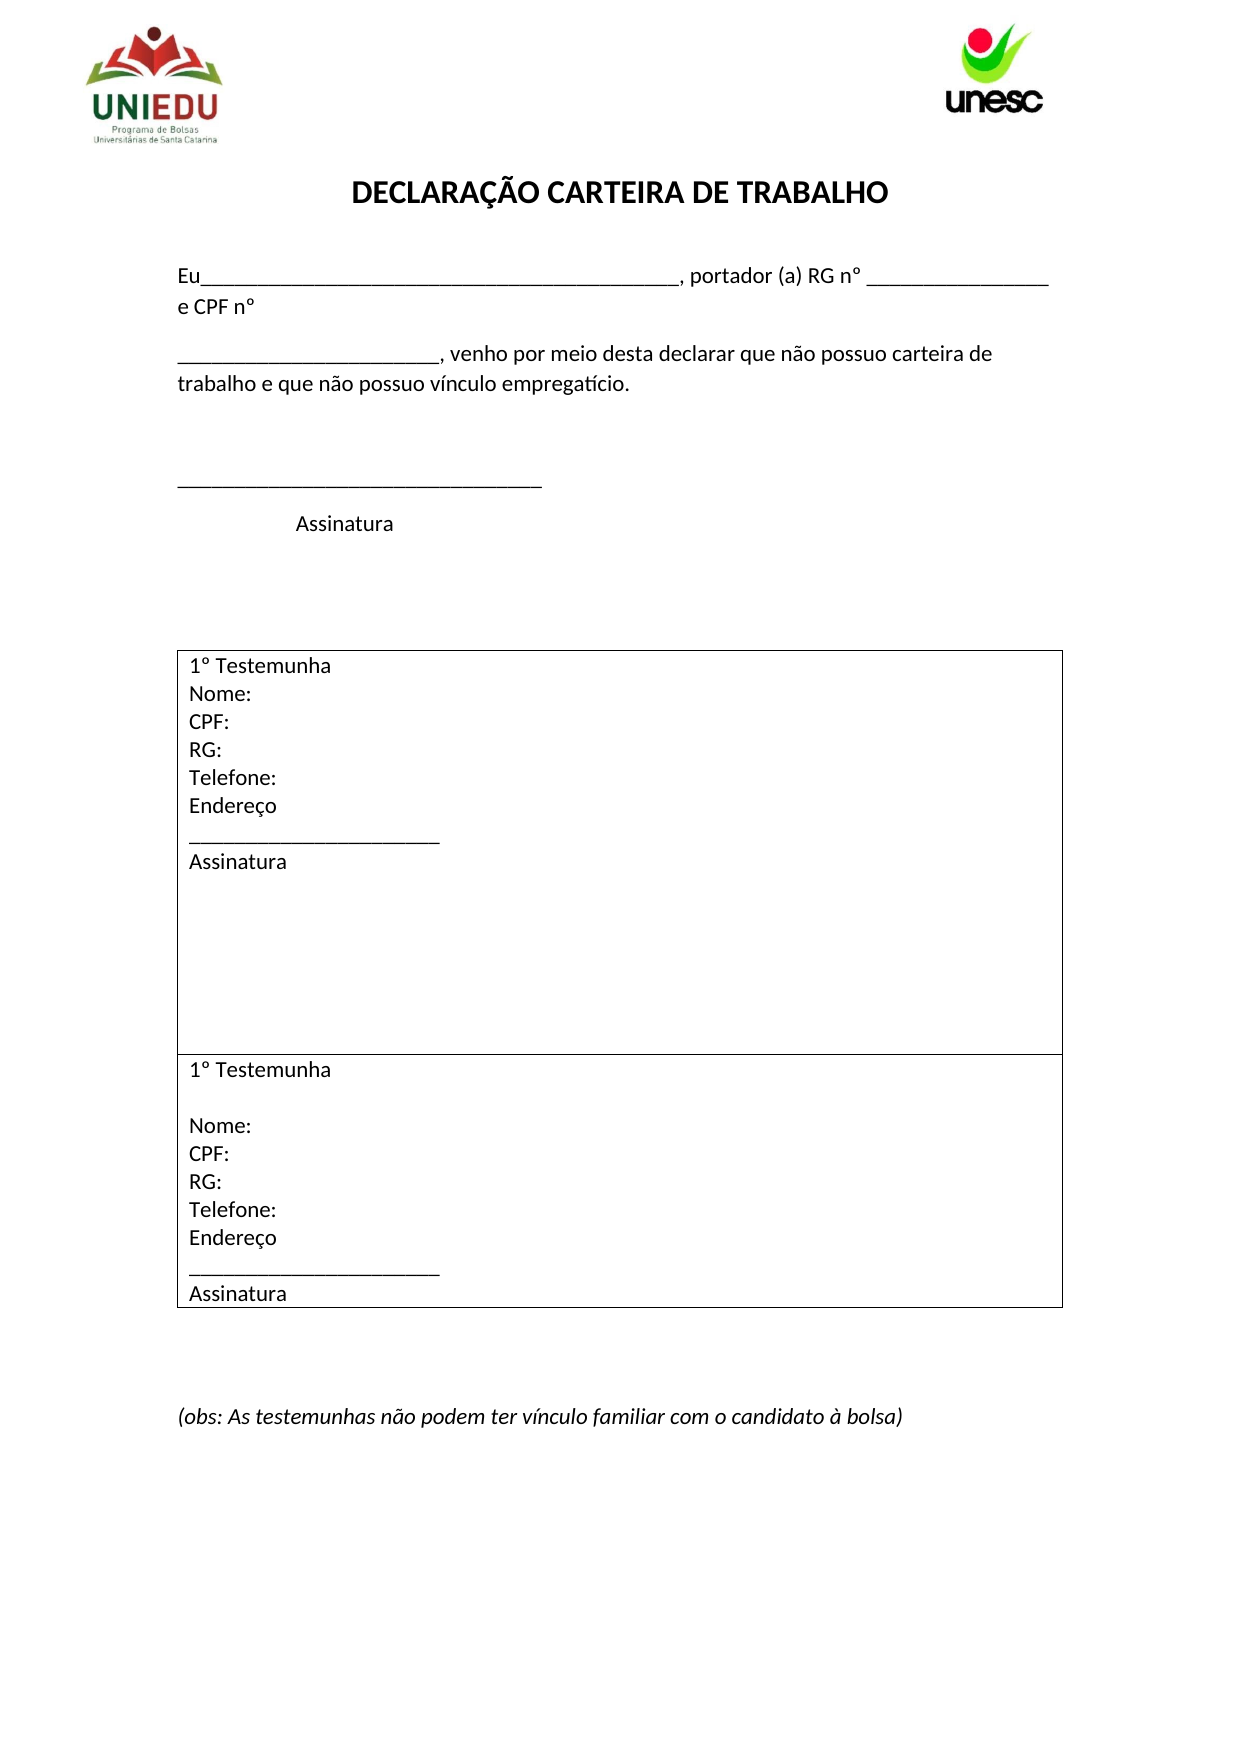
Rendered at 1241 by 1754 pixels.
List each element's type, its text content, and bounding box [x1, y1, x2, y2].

picture [926, 0, 1063, 136]
table_header 1º Testemunha Nome: CPF: RG: Telefone: Endereço ______________________ Assinatura [178, 651, 1062, 1054]
text _______________________, venho por meio desta declarar que não possuo carteira de trabalho e que não possuo vínculo empregatício. [177, 339, 1063, 397]
picture [82, 24, 226, 146]
text Assinatura [177, 509, 1063, 537]
text ________________________________ [177, 463, 1063, 491]
text (obs: As testemunhas não podem ter vínculo familiar com o candidato à bolsa) [177, 1402, 1063, 1430]
subtitle DECLARAÇÃO CARTEIRA DE TRABALHO [177, 171, 1063, 211]
table_cell 1º Testemunha Nome: CPF: RG: Telefone: Endereço ______________________ Assinatura [178, 1055, 1062, 1307]
text Eu__________________________________________, portador (a) RG nº ________________ e CPF nº [177, 262, 1063, 320]
